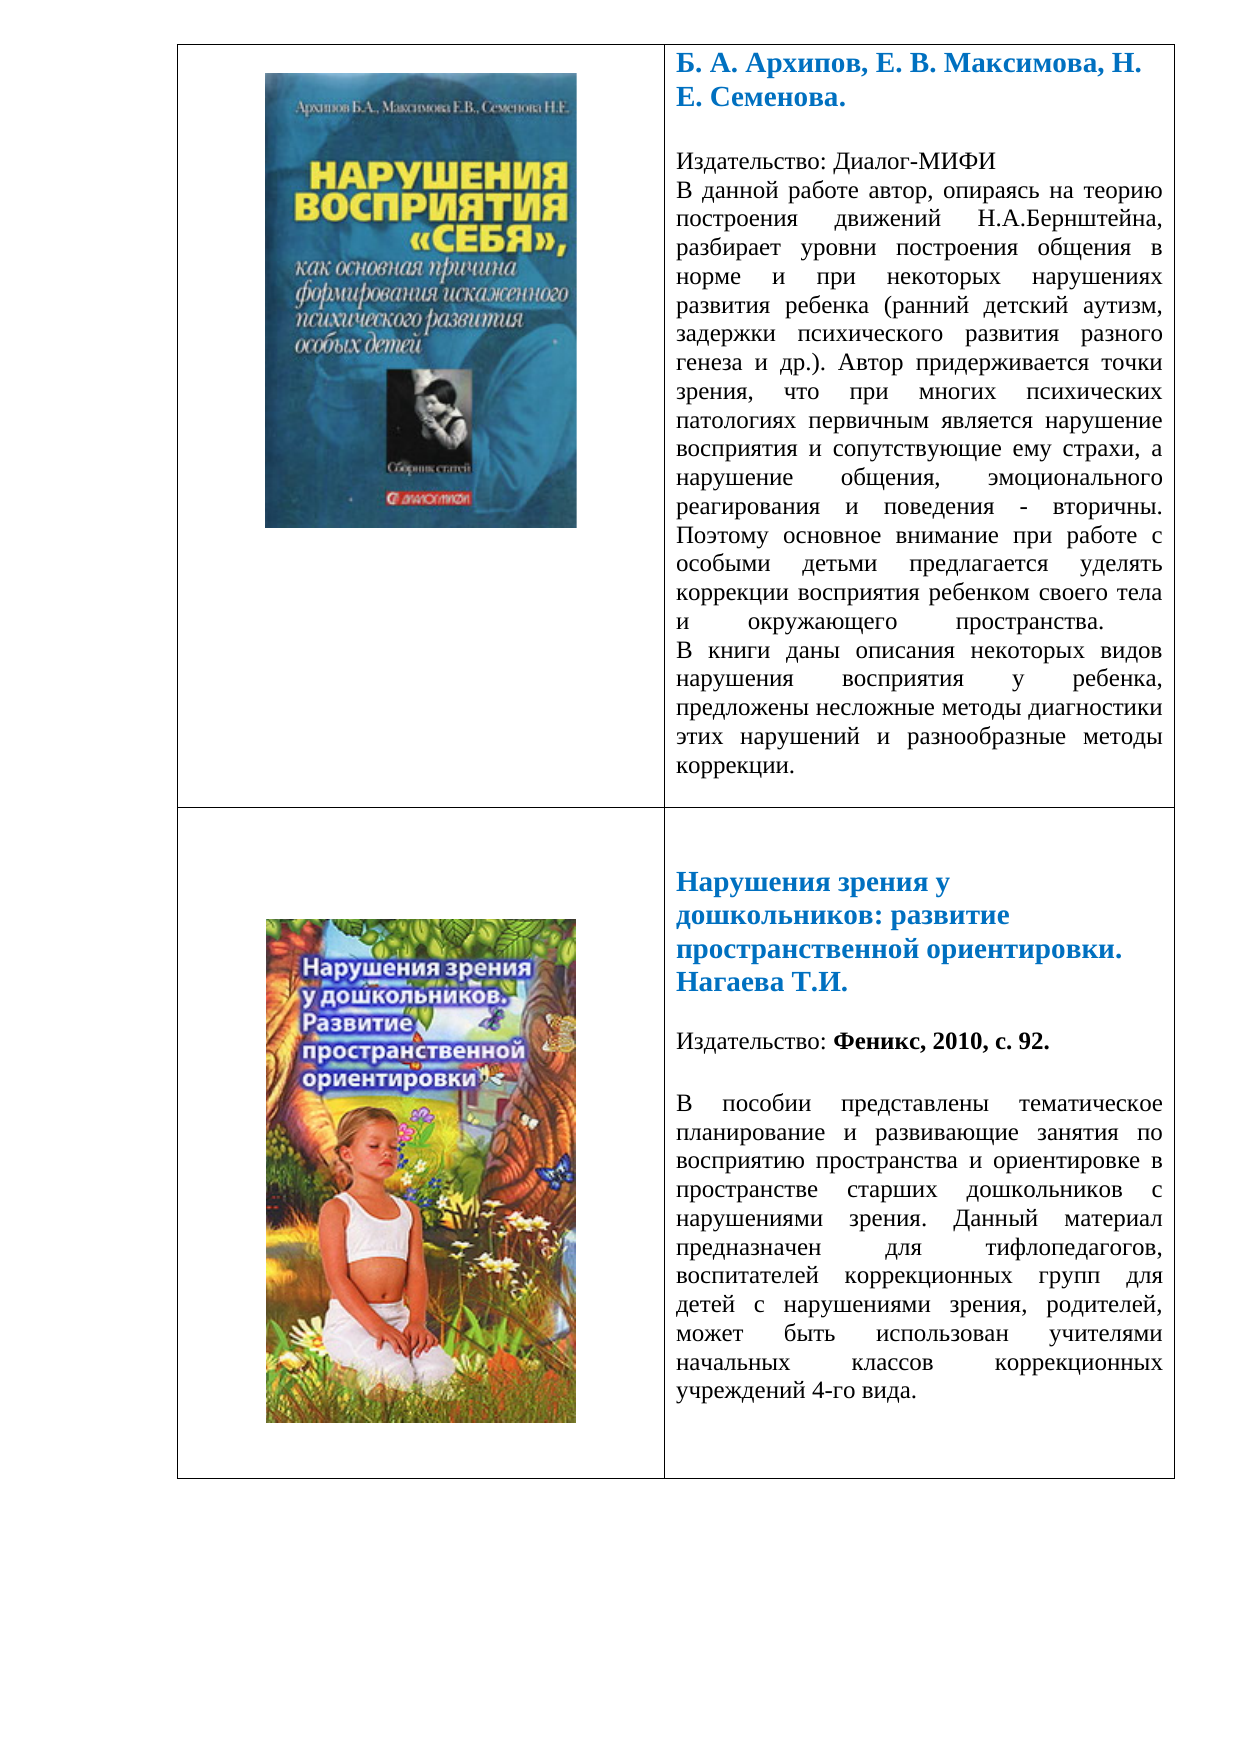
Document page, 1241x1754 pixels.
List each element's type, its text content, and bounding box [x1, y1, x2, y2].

table_cell Нарушения зрения у дошкольников: развитие пространственной ориентировки. Нагаева Т.И. Издательство: Феникс, 2010, с. 92. В пособии представлены тематическое планирование и развивающие занятия по восприятию пространства и ориентировке в пространстве старших дошкольников с нарушениями зрения. Данный материал предназначен для тифлопедагогов, воспитателей коррекционных групп для детей с нарушениями зрения, родителей, может быть использован учителями начальных классов коррекционных учреждений 4-го вида. [665, 808, 1174, 1478]
table_cell [178, 808, 664, 1478]
picture [266, 919, 576, 1423]
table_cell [665, 45, 1174, 807]
picture [265, 73, 577, 528]
table_cell [178, 45, 664, 807]
